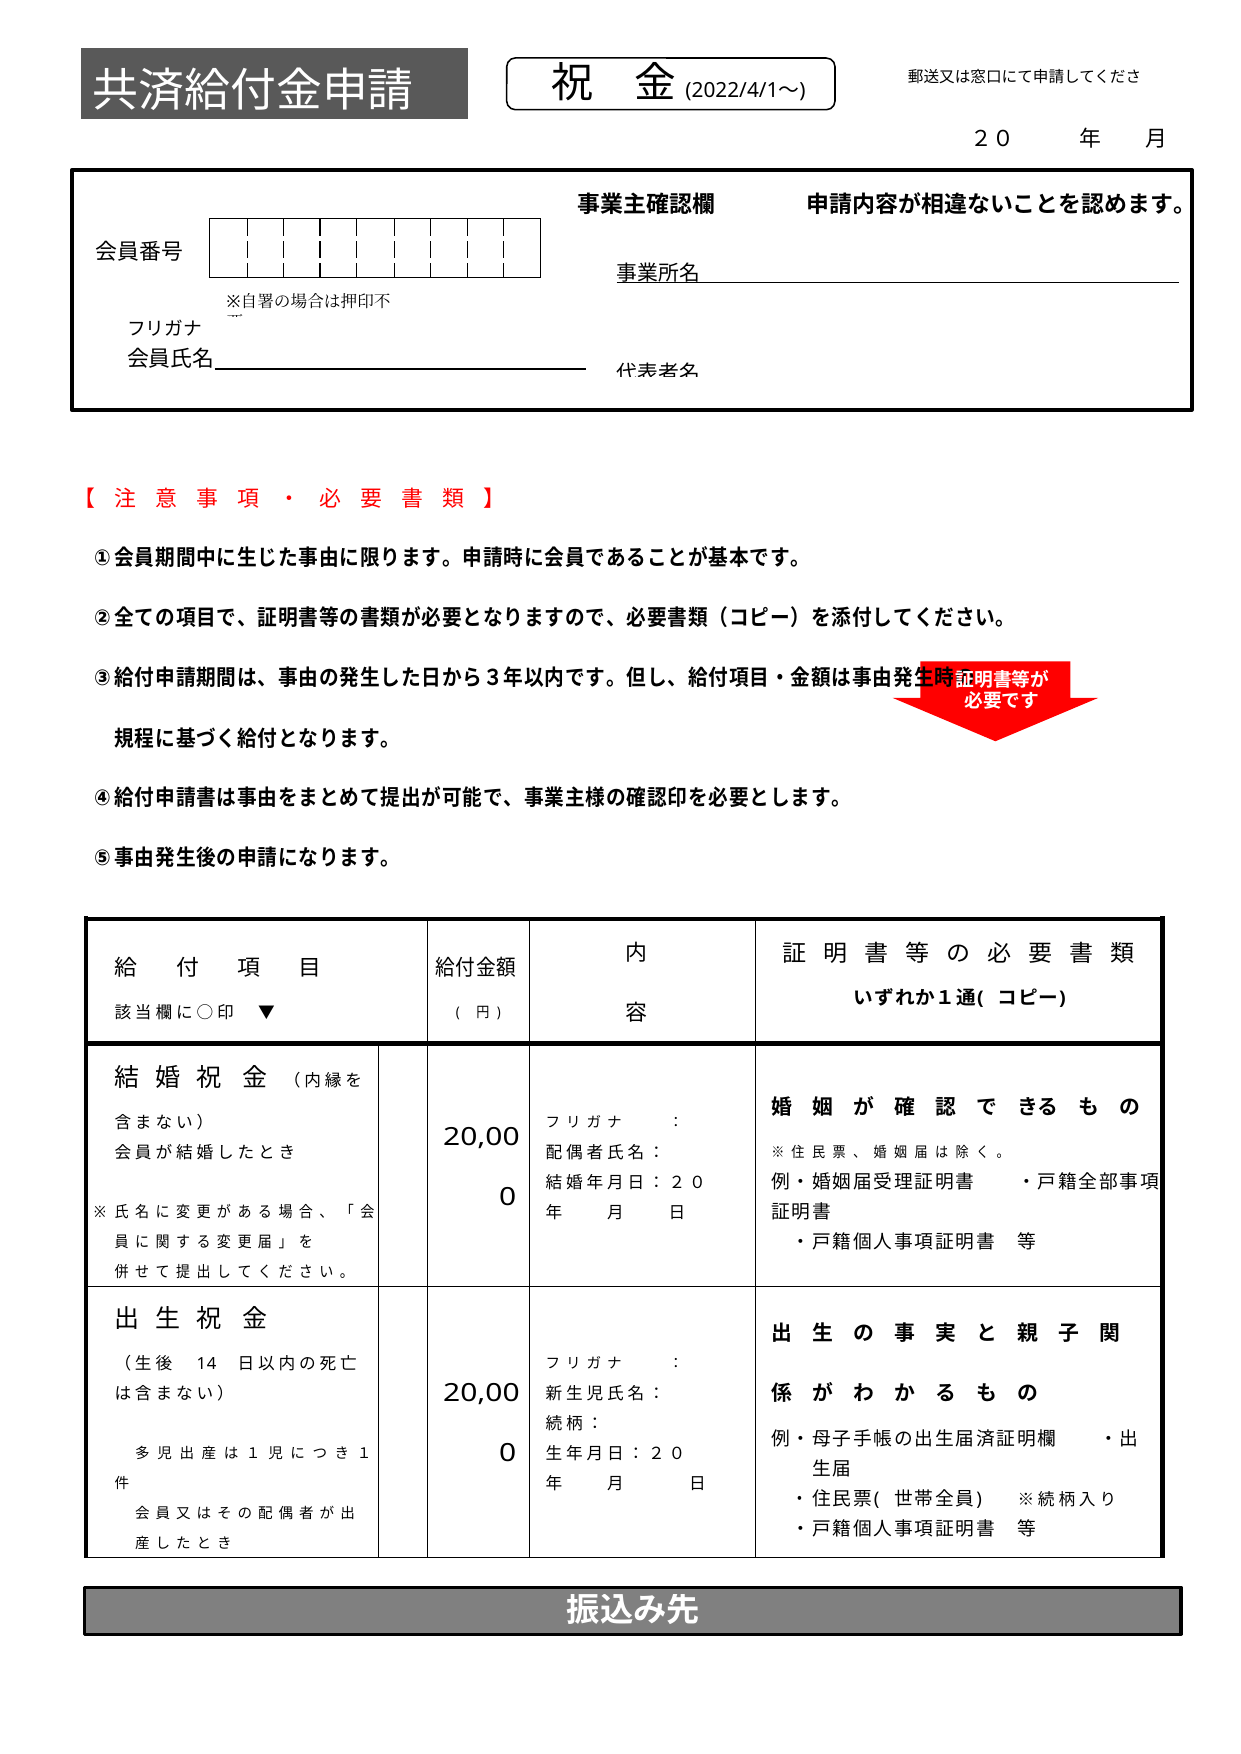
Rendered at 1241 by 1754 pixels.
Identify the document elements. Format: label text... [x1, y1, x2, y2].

text ①会員期間中に生じた事由に限ります。申請時に会員であることが基本です。 [73, 526, 1161, 586]
table_cell フリガナ ： 配偶者氏名： 結婚年月日：２０ 年 月 日 [530, 1046, 755, 1286]
text ④給付申請書は事由をまとめて提出が可能で、事業主様の確認印を必要とします。 [73, 766, 1161, 826]
table_cell 20,000 [428, 1287, 529, 1557]
text ②全ての項目で、証明書等の書類が必要となりますので、必要書類（コピー）を添付してください。 [73, 586, 1161, 646]
table_cell [379, 1046, 427, 1286]
table_cell 20,000 [428, 1046, 529, 1286]
text 規程に基づく給付となります。 [73, 706, 1161, 766]
table_cell 出生祝金 （生後14日以内の死亡は含まない） 多児出産は１児につき１件 会員又はその配偶者が出産したとき [88, 1287, 378, 1557]
table_cell 婚姻が確認できるもの※住民票、婚姻届は除く。 例・婚姻届受理証明書 ・戸籍全部事項証明書 ・戸籍個人事項証明書 等 [756, 1046, 1160, 1286]
table_header 証明書等の必要書類 いずれか１通(コピー) [756, 921, 1160, 1041]
text ⑤事由発生後の申請になります。 [73, 826, 1161, 886]
table_cell 出生の事実と親子関係がわかるもの 例・母子手帳の出生届済証明欄 ・出生届 ・住民票(世帯全員) ※続柄入り ・戸籍個人事項証明書 等 [756, 1287, 1160, 1557]
table_header 給付金額(円) [428, 921, 529, 1041]
table_cell [379, 1287, 427, 1557]
text ③給付申請期間は、事由の発生した日から３年以内です。但し、給付項目・金額は事由発生時の [73, 646, 1161, 706]
table_header 給 付 項 目 該当欄に○印 ▼ [88, 921, 427, 1041]
table_header 内 容 [530, 921, 755, 1041]
table_cell フリガナ ： 新生児氏名： 続柄： 生年月日：２０ 年 月 日 [530, 1287, 755, 1557]
text 【注意事項・必要書類】 [73, 466, 1161, 526]
table_cell 結婚祝金（内縁を含まない） 会員が結婚したとき ※氏名に変更がある場合、「会員に関する変更届」を 併せて提出してください。 [88, 1046, 378, 1286]
